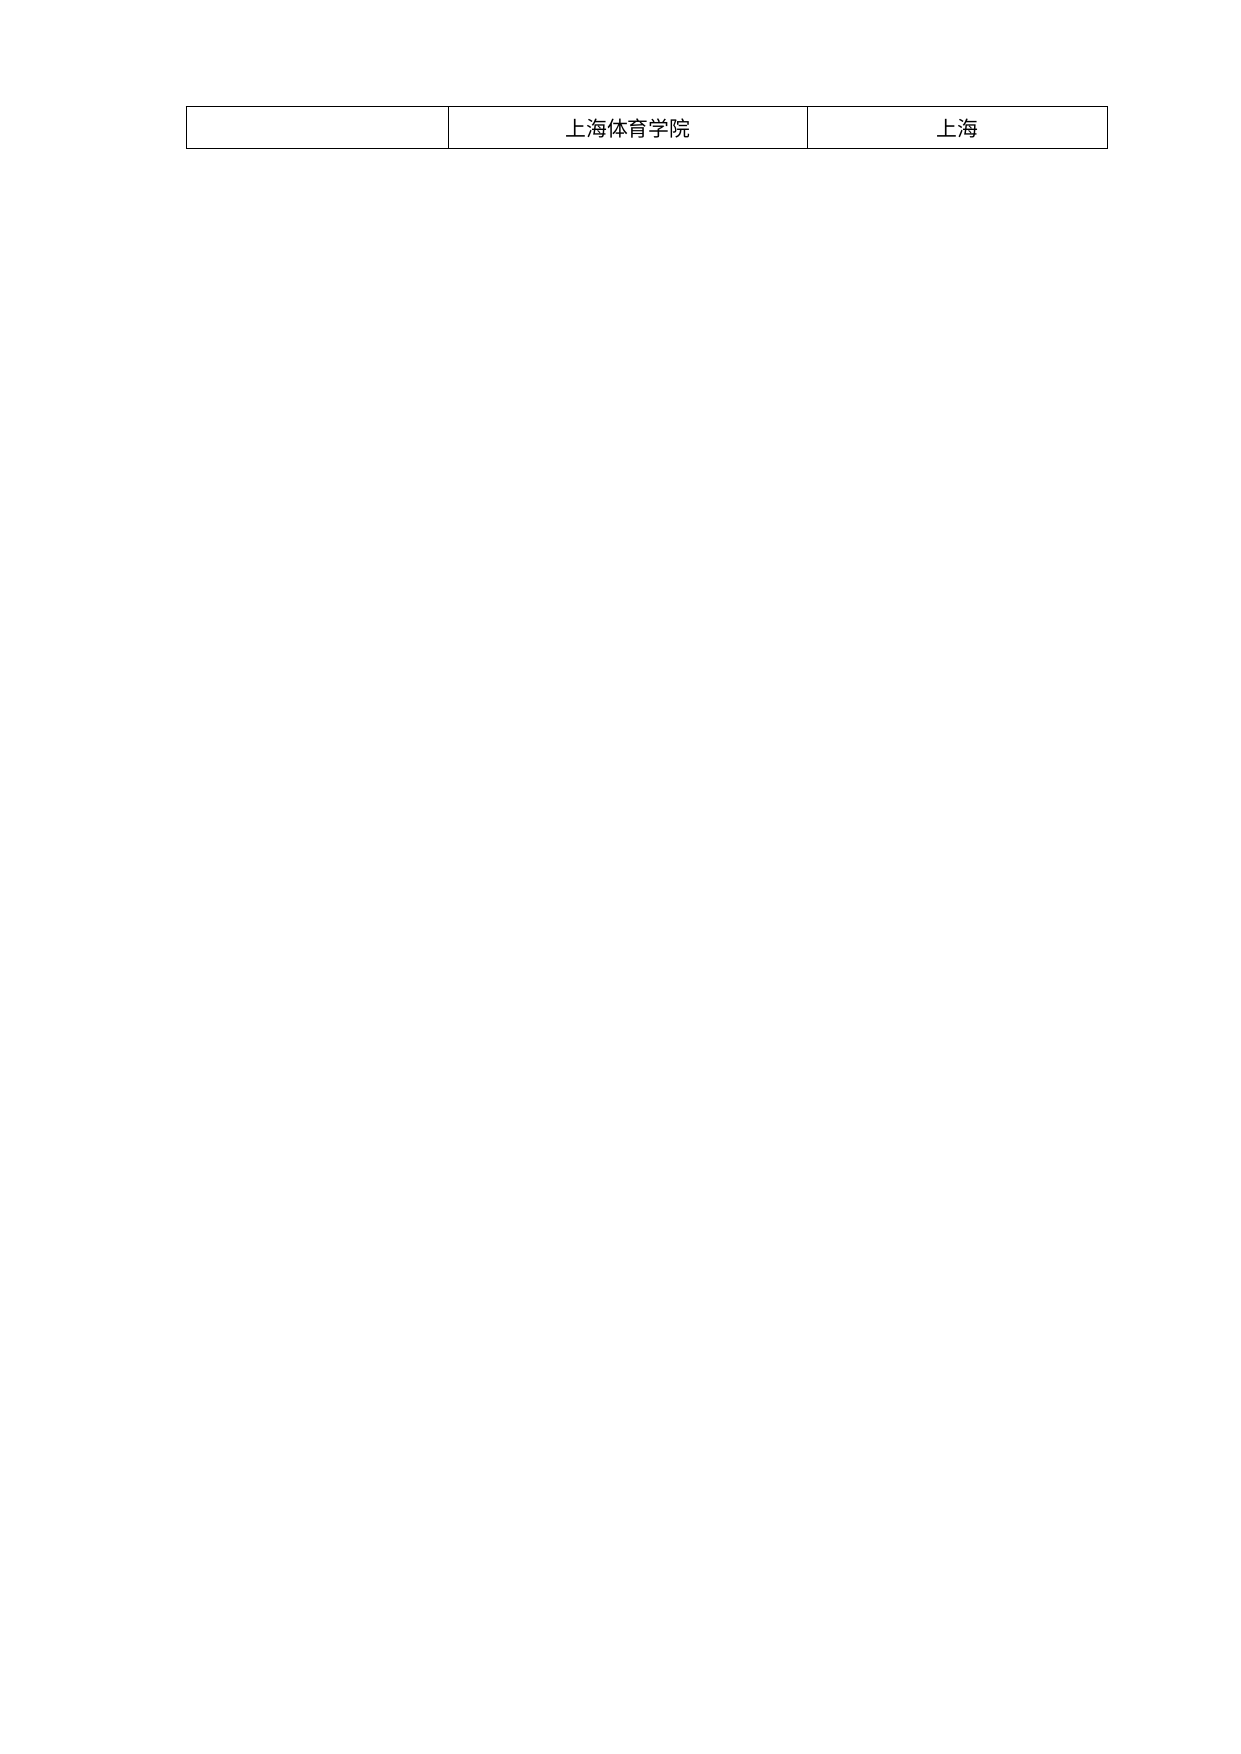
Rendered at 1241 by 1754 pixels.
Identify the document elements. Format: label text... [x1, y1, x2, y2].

table_cell 上海 [808, 107, 1107, 148]
table_cell 体育类院校 [187, 107, 448, 148]
table_cell 上海体育学院 [449, 107, 807, 148]
